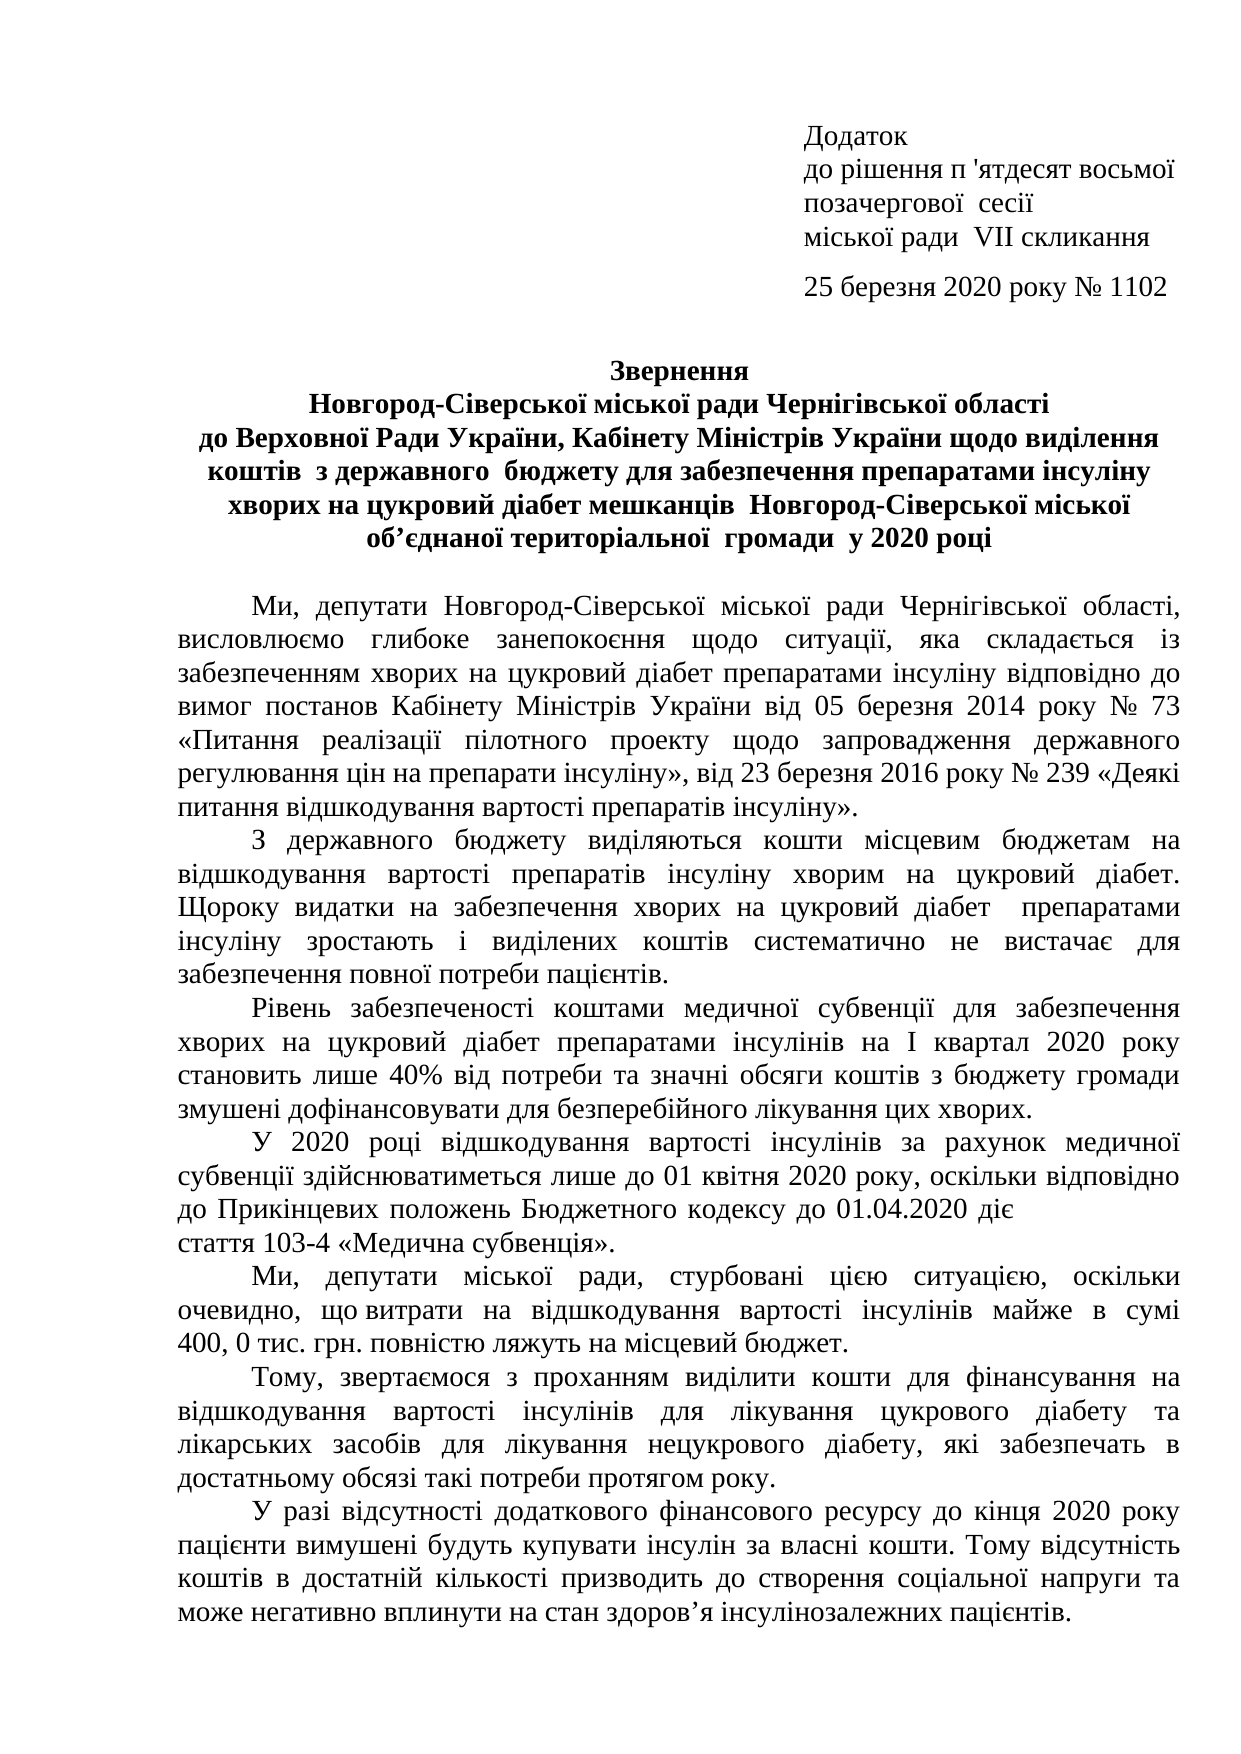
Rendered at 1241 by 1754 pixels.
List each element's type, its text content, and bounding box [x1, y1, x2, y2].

text У разі відсутності додаткового фінансового ресурсу до кінця 2020 року пацієнти вимушені будуть купувати інсулін за власні кошти. Тому відсутність коштів в достатній кількості призводить до створення соціальної напруги та може негативно вплинути на стан здоров’я інсулінозалежних пацієнтів. [177, 1493, 1181, 1627]
text позачергової сесії [723, 185, 1181, 219]
text до Верховної Ради України, Кабінету Міністрів України щодо виділення коштів з державного бюджету для забезпечення препаратами інсуліну хворих на цукровий діабет мешканців Новгород-Сіверської міської об’єднаної територіальної громади у 2020 році [177, 420, 1181, 554]
text Новгород-Сіверської міської ради Чернігівської області [177, 386, 1181, 420]
text Звернення [177, 353, 1181, 386]
text до рішення п 'ятдесят восьмої [723, 152, 1181, 185]
text Тому, звертаємося з проханням виділити кошти для фінансування на відшкодування вартості інсулінів для лікування цукрового діабету та лікарських засобів для лікування нецукрового діабету, які забезпечать в достатньому обсязі такі потреби протягом року. [177, 1359, 1181, 1493]
text У 2020 році відшкодування вартості інсулінів за рахунок медичної субвенції здійснюватиметься лише до 01 квітня 2020 року, оскільки відповідно до Прикінцевих положень Бюджетного кодексу до 01.04.2020 діє стаття 103-4 «Медична субвенція». [177, 1124, 1181, 1258]
text Рівень забезпеченості коштами медичної субвенції для забезпечення хворих на цукровий діабет препаратами інсулінів на І квартал 2020 року становить лише 40% від потреби та значні обсяги коштів з бюджету громади змушені дофінансовувати для безперебійного лікування цих хворих. [177, 990, 1181, 1124]
text міської ради VII скликання [723, 219, 1181, 252]
text Ми, депутати міської ради, стурбовані цією ситуацією, оскільки очевидно, що витрати на відшкодування вартості інсулінів майже в сумі 400, 0 тис. грн. повністю ляжуть на місцевий бюджет. [177, 1258, 1181, 1359]
text Додаток [723, 118, 1181, 152]
text З державного бюджету виділяються кошти місцевим бюджетам на відшкодування вартості препаратів інсуліну хворим на цукровий діабет. Щороку видатки на забезпечення хворих на цукровий діабет препаратами інсуліну зростають і виділених коштів систематично не вистачає для забезпечення повної потреби пацієнтів. [177, 822, 1181, 990]
text 25 березня 2020 року № 1102 [723, 269, 1181, 303]
text Ми, депутати Новгород-Сіверської міської ради Чернігівської області, висловлюємо глибоке занепокоєння щодо ситуації, яка складається із забезпеченням хворих на цукровий діабет препаратами інсуліну відповідно до вимог постанов Кабінету Міністрів України від 05 березня 2014 року № 73 «Питання реалізації пілотного проекту щодо запровадження державного регулювання цін на препарати інсуліну», від 23 березня 2016 року № 239 «Деякі питання відшкодування вартості препаратів інсуліну». [177, 588, 1181, 822]
